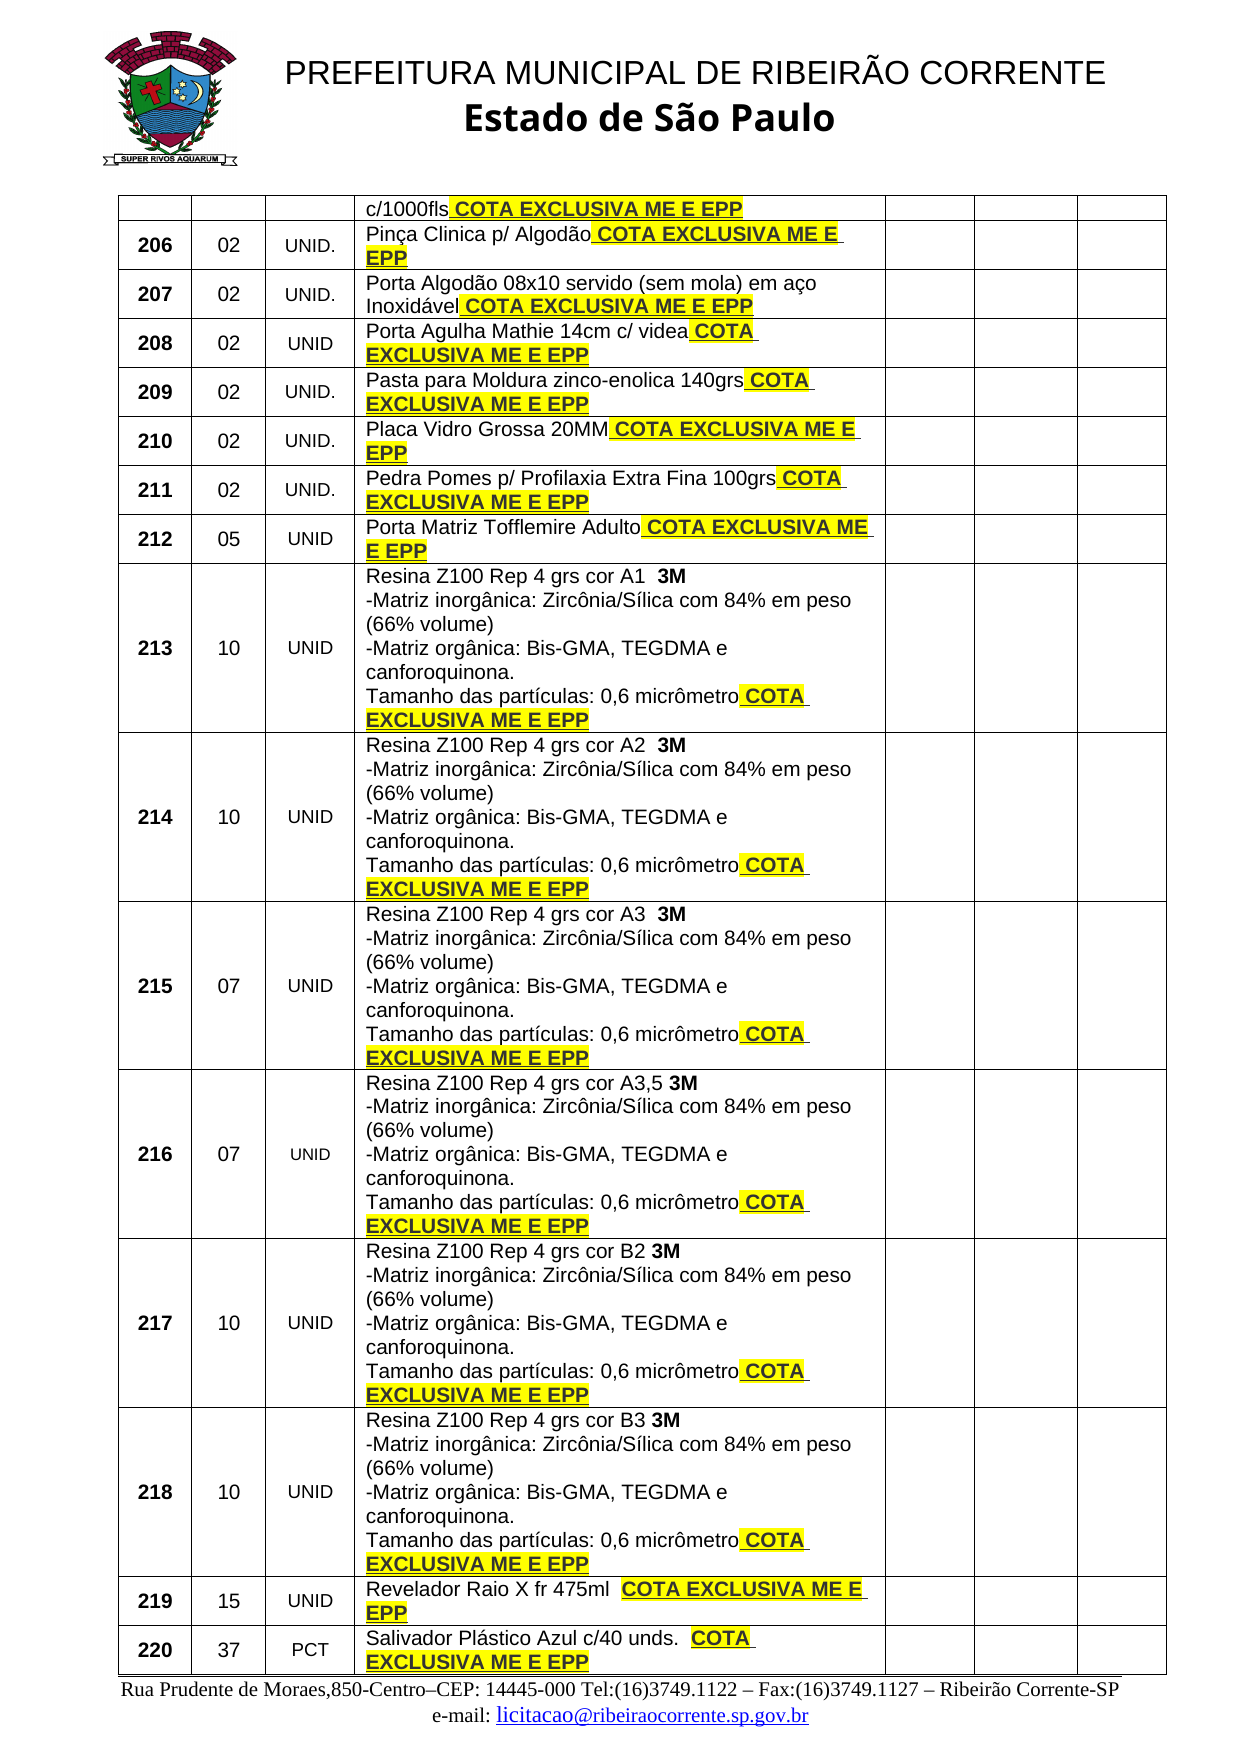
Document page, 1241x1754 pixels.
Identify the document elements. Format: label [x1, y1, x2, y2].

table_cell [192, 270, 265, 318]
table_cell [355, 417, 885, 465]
picture [102, 31, 238, 166]
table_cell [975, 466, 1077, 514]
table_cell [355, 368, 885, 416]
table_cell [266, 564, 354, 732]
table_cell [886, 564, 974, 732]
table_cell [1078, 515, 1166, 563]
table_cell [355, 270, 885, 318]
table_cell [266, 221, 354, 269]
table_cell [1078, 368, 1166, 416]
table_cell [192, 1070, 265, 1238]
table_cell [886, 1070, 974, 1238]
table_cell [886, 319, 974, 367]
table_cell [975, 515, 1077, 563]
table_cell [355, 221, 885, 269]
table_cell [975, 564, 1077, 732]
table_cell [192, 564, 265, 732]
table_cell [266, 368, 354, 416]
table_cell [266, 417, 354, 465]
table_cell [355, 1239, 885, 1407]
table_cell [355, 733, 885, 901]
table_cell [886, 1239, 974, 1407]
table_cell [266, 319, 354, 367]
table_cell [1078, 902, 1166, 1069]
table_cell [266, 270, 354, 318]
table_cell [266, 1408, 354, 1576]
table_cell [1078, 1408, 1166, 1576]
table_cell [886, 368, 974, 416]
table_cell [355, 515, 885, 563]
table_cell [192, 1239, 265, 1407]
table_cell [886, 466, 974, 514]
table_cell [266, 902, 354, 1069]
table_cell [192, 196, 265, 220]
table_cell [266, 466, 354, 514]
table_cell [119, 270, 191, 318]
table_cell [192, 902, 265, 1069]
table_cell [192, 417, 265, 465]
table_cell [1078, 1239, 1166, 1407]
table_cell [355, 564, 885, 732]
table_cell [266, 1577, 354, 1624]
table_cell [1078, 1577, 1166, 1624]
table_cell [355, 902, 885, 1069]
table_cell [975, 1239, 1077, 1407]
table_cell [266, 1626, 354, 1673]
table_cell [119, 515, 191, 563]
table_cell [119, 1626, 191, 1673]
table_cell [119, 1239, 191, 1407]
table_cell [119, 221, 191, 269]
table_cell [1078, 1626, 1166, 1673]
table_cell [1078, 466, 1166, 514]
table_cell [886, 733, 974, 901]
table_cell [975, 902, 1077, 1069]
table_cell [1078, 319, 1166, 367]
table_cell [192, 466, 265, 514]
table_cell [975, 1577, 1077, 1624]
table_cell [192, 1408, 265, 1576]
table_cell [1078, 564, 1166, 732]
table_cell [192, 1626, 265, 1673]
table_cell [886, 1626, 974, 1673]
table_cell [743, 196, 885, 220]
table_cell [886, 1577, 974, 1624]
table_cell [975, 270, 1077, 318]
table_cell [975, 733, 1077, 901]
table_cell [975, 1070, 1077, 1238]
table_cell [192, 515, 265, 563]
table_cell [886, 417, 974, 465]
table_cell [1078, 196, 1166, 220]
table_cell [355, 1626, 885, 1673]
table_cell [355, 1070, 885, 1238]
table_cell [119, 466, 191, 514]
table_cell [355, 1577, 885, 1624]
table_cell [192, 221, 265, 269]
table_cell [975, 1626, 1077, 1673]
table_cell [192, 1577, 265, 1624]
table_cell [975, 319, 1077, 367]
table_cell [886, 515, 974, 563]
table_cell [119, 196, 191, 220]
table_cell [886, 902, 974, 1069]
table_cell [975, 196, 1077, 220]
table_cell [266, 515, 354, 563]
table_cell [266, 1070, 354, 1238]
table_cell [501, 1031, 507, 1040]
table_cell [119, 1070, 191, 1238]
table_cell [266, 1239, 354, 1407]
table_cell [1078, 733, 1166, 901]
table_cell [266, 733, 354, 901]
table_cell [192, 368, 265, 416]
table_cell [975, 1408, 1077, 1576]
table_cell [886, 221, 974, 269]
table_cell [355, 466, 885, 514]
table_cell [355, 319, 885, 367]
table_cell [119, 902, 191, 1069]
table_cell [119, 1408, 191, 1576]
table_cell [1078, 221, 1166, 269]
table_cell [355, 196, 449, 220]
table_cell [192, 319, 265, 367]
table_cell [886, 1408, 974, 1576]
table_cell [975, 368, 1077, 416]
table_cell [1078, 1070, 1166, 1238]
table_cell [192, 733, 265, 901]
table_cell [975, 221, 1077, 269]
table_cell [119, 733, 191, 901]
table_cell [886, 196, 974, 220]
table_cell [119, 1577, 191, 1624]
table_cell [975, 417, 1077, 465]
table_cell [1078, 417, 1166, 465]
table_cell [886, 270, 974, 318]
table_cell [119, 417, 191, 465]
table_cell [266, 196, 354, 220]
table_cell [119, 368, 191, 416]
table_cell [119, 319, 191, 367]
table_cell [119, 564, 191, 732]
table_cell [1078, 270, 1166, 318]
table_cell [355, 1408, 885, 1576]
